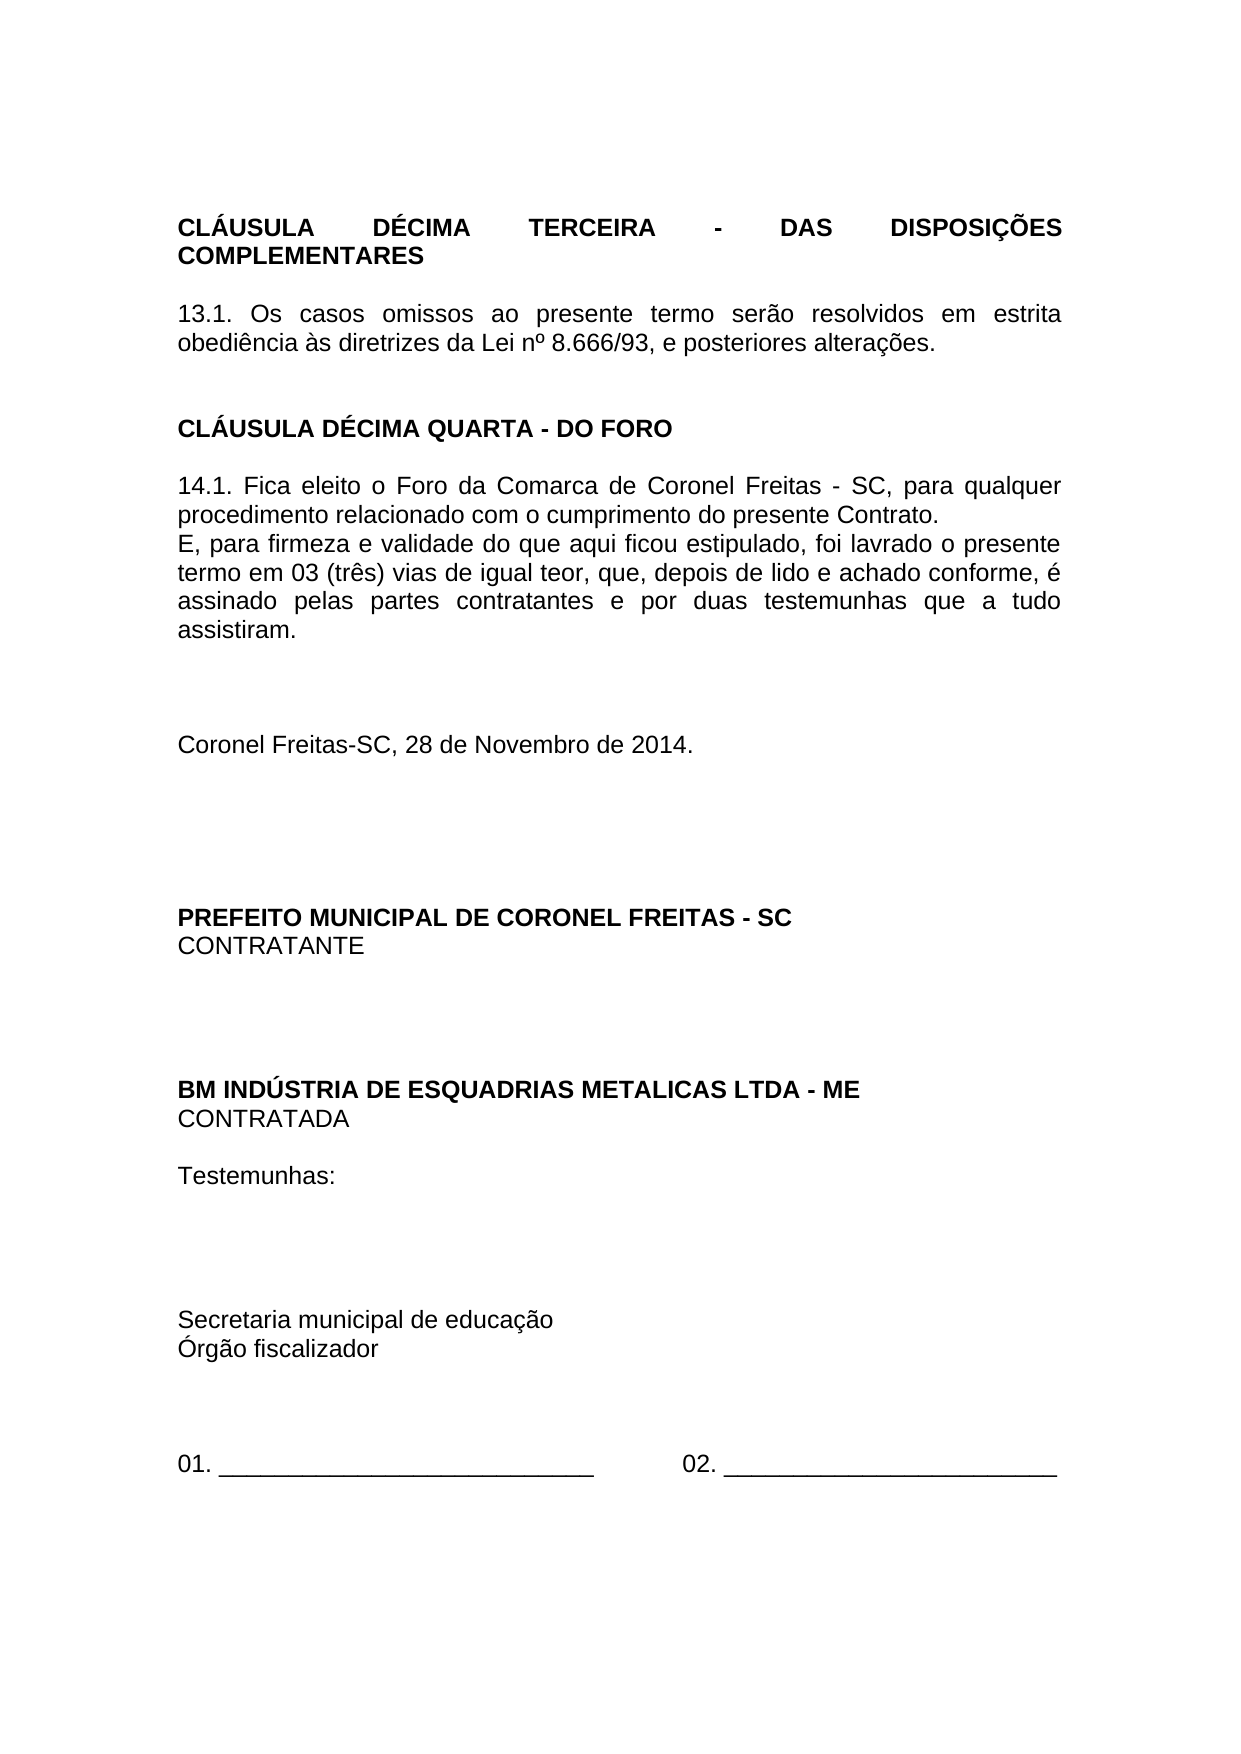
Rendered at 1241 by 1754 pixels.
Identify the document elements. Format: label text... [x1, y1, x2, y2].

text Órgão fiscalizador [177, 1334, 1063, 1363]
text Coronel Freitas-SC, 28 de Novembro de 2014. [177, 730, 1063, 759]
text CLÁUSULA DÉCIMA TERCEIRA - DAS DISPOSIÇÕES COMPLEMENTARES [177, 213, 1063, 270]
text CONTRATANTE [177, 931, 1063, 960]
text 14.1. Fica eleito o Foro da Comarca de Coronel Freitas - SC, para qualquer procedimento relacionado com o cumprimento do presente Contrato. [177, 471, 1063, 529]
text 13.1. Os casos omissos ao presente termo serão resolvidos em estrita obediência às diretrizes da Lei nº 8.666/93, e posteriores alterações. [177, 299, 1063, 356]
text CONTRATADA [177, 1104, 1063, 1133]
text BM INDÚSTRIA DE ESQUADRIAS METALICAS LTDA - ME [177, 1075, 1063, 1104]
text CLÁUSULA DÉCIMA QUARTA - DO FORO [177, 414, 1063, 443]
text E, para firmeza e validade do que aqui ficou estipulado, foi lavrado o presente termo em 03 (três) vias de igual teor, que, depois de lido e achado conforme, é assinado pelas partes contratantes e por duas testemunhas que a tudo assistiram. [177, 529, 1063, 644]
text PREFEITO MUNICIPAL DE CORONEL FREITAS - SC [177, 903, 1063, 931]
text 01. ___________________________ 02. ________________________ [177, 1449, 1063, 1478]
text Secretaria municipal de educação [177, 1305, 1063, 1334]
text Testemunhas: [177, 1161, 1063, 1190]
